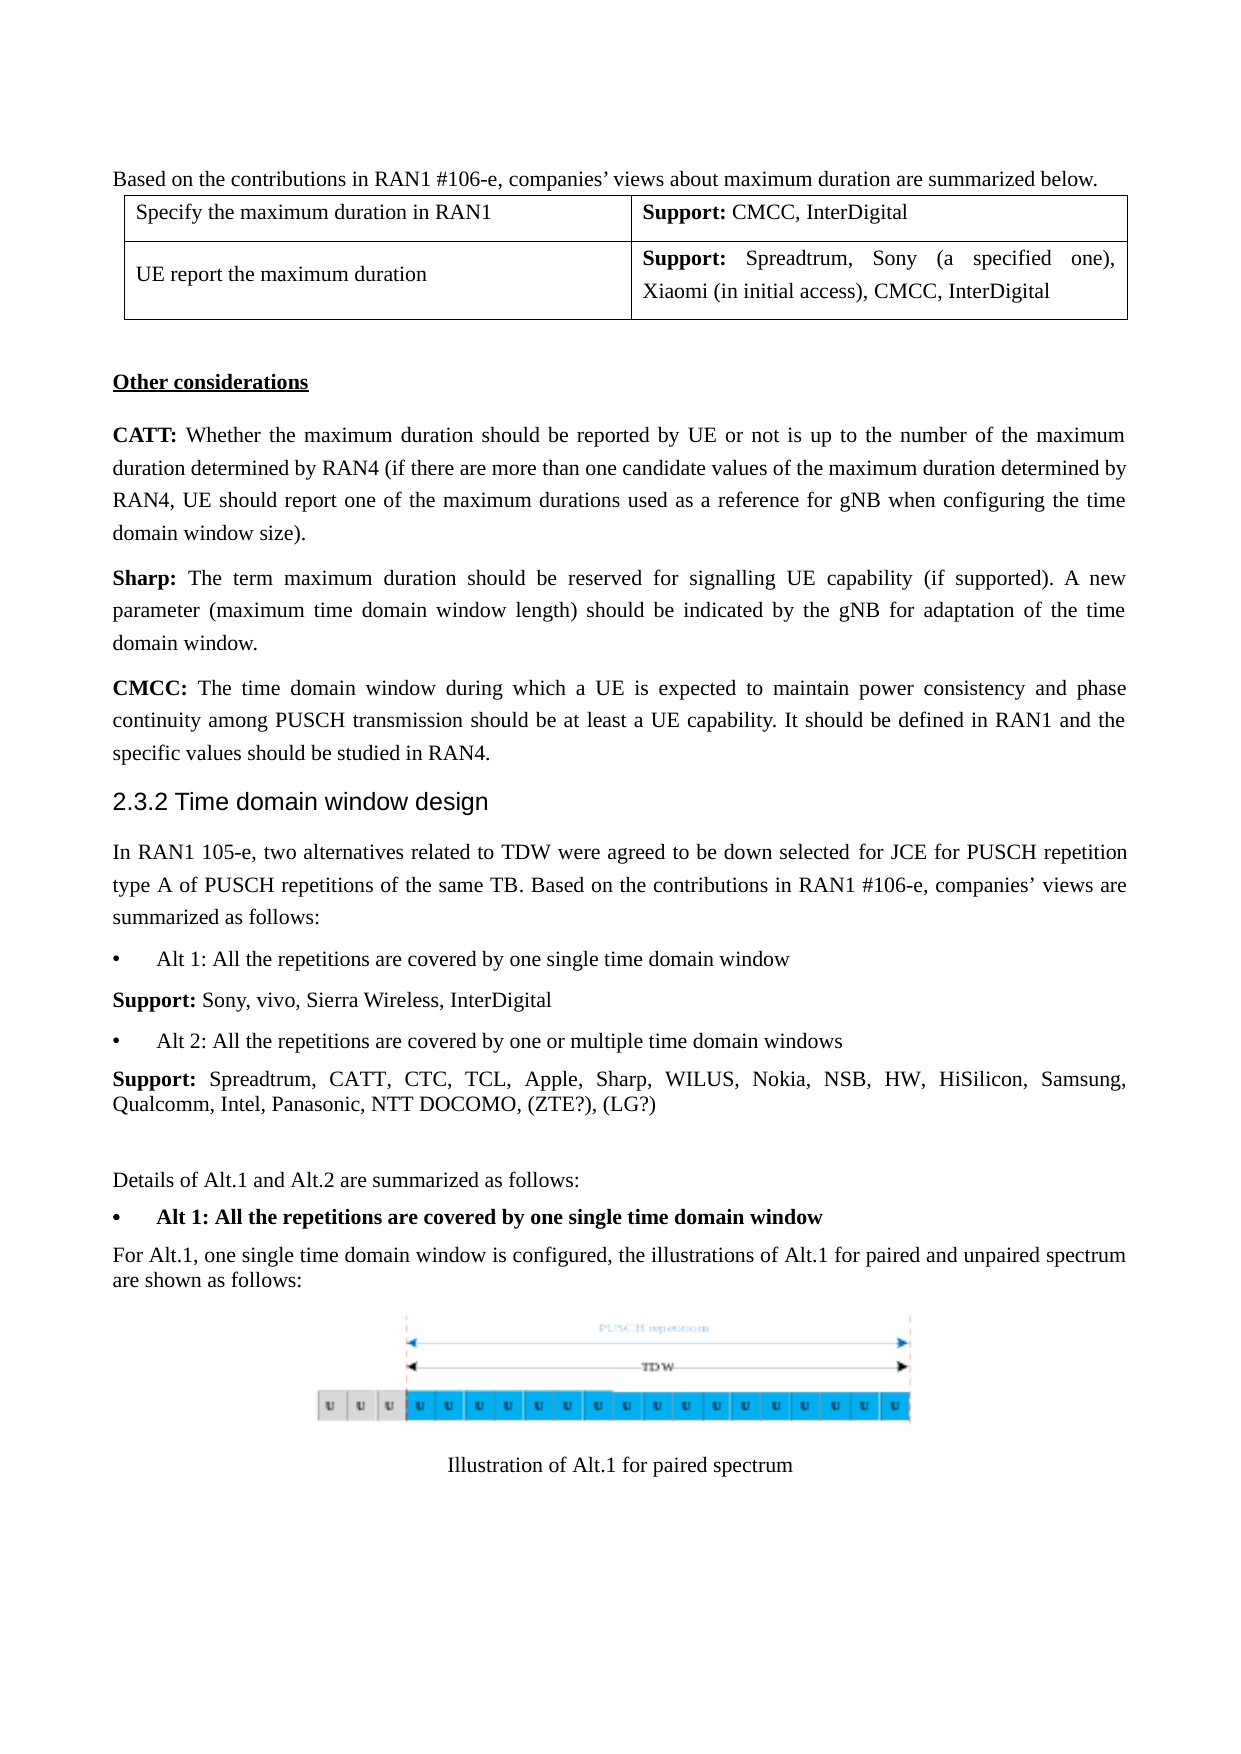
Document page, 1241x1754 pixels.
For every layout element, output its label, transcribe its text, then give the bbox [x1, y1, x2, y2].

list Alt 1: All the repetitions are covered by one single time domain window [112, 1204, 1128, 1229]
text Support: Sony, vivo, Sierra Wireless, InterDigital [112, 983, 1128, 1016]
text In RAN1 105-e, two alternatives related to TDW were agreed to be down selected for JCE for PUSCH repetition type A of PUSCH repetitions of the same TB. Based on the contributions in RAN1 #106-e, companies’ views are summarized as follows: [112, 836, 1128, 933]
table_header Specify the maximum duration in RAN1 [125, 196, 631, 241]
text Based on the contributions in RAN1 #106-e, companies’ views about maximum duration are summarized below. [112, 162, 1128, 194]
text Details of Alt.1 and Alt.2 are summarized as follows: [112, 1167, 1128, 1192]
text CATT: Whether the maximum duration should be reported by UE or not is up to the number of the maximum duration determined by RAN4 (if there are more than one candidate values of the maximum duration determined by RAN4, UE should report one of the maximum durations used as a reference for gNB when configuring the time domain window size). [112, 418, 1128, 548]
text Illustration of Alt.1 for paired spectrum [112, 1452, 1128, 1477]
list Alt 2: All the repetitions are covered by one or multiple time domain windows [112, 1028, 1128, 1053]
text Other considerations [112, 365, 1128, 398]
text Sharp: The term maximum duration should be reserved for signalling UE capability (if supported). A new parameter (maximum time domain window length) should be indicated by the gNB for adaptation of the time domain window. [112, 561, 1128, 658]
subtitle 2.3.2 Time domain window design [112, 784, 1128, 817]
text Support: Spreadtrum, CATT, CTC, TCL, Apple, Sharp, WILUS, Nokia, NSB, HW, HiSilicon, Samsung, Qualcomm, Intel, Panasonic, NTT DOCOMO, (ZTE?), (LG?) [112, 1066, 1128, 1116]
text CMCC: The time domain window during which a UE is expected to maintain power consistency and phase continuity among PUSCH transmission should be at least a UE capability. It should be defined in RAN1 and the specific values should be studied in RAN4. [112, 671, 1128, 768]
list Alt 1: All the repetitions are covered by one single time domain window [112, 946, 1128, 971]
text For Alt.1, one single time domain window is configured, the illustrations of Alt.1 for paired and unpaired spectrum are shown as follows: [112, 1242, 1128, 1292]
table_header Support: CMCC, InterDigital [632, 196, 1127, 241]
table_cell Support: Spreadtrum, Sony (a specified one), Xiaomi (in initial access), CMCC, InterDigital [632, 242, 1127, 319]
table_cell UE report the maximum duration [125, 242, 631, 319]
